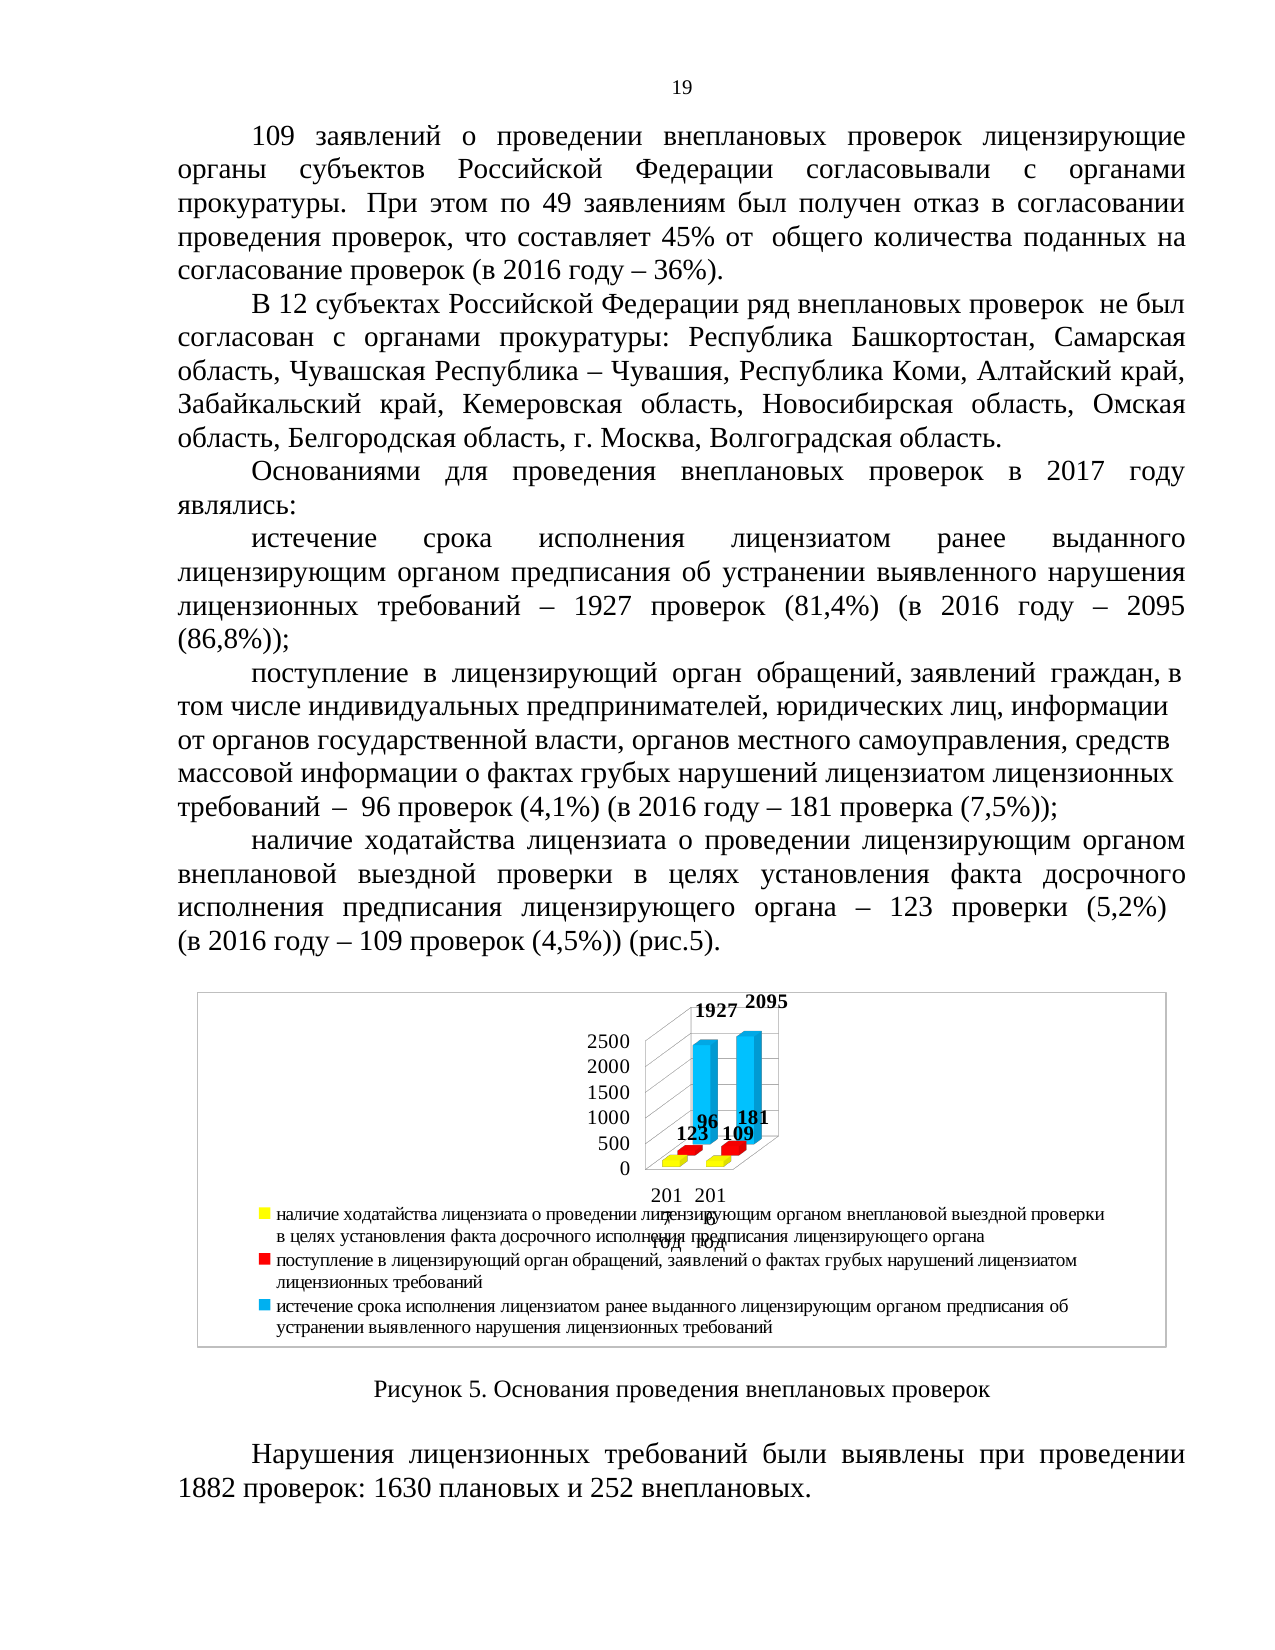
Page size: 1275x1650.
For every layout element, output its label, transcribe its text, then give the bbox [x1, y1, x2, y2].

text Основаниями для проведения внеплановых проверок в 2017 году являлись: [177, 453, 1186, 521]
text поступление в лицензирующий орган обращений, заявлений граждан, в том числе индивидуальных предпринимателей, юридических лиц, информации от органов государственной власти, органов местного самоуправления, средств массовой информации о фактах грубых нарушений лицензиатом лицензионных требований – 96 проверок (4,1%) (в 2016 году – 181 проверка (7,5%)); [177, 655, 1186, 822]
text 109 заявлений о проведении внеплановых проверок лицензирующие органы субъектов Российской Федерации согласовывали с органами прокуратуры. При этом по 49 заявлениям был получен отказ в согласовании проведения проверок, что составляет 45% от общего количества поданных на согласование проверок (в 2016 году – 36%). [177, 118, 1186, 286]
text Рисунок 5. Основания проведения внеплановых проверок [177, 1374, 1186, 1403]
text наличие ходатайства лицензиата о проведении лицензирующим органом внеплановой выездной проверки в целях установления факта досрочного исполнения предписания лицензирующего органа – 123 проверки (5,2%) (в 2016 году – 109 проверок (4,5%)) (рис.5). [177, 822, 1186, 957]
text Нарушения лицензионных требований были выявлены при проведении 1882 проверок: 1630 плановых и 252 внеплановых. [177, 1436, 1186, 1503]
text истечение срока исполнения лицензиатом ранее выданного лицензирующим органом предписания об устранении выявленного нарушения лицензионных требований – 1927 проверок (81,4%) (в 2016 году – 2095 (86,8%)); [177, 521, 1186, 655]
text В 12 субъектах Российской Федерации ряд внеплановых проверок не был согласован с органами прокуратуры: Республика Башкортостан, Самарская область, Чувашская Республика – Чувашия, Республика Коми, Алтайский край, Забайкальский край, Кемеровская область, Новосибирская область, Омская область, Белгородская область, г. Москва, Волгоградская область. [177, 286, 1186, 453]
